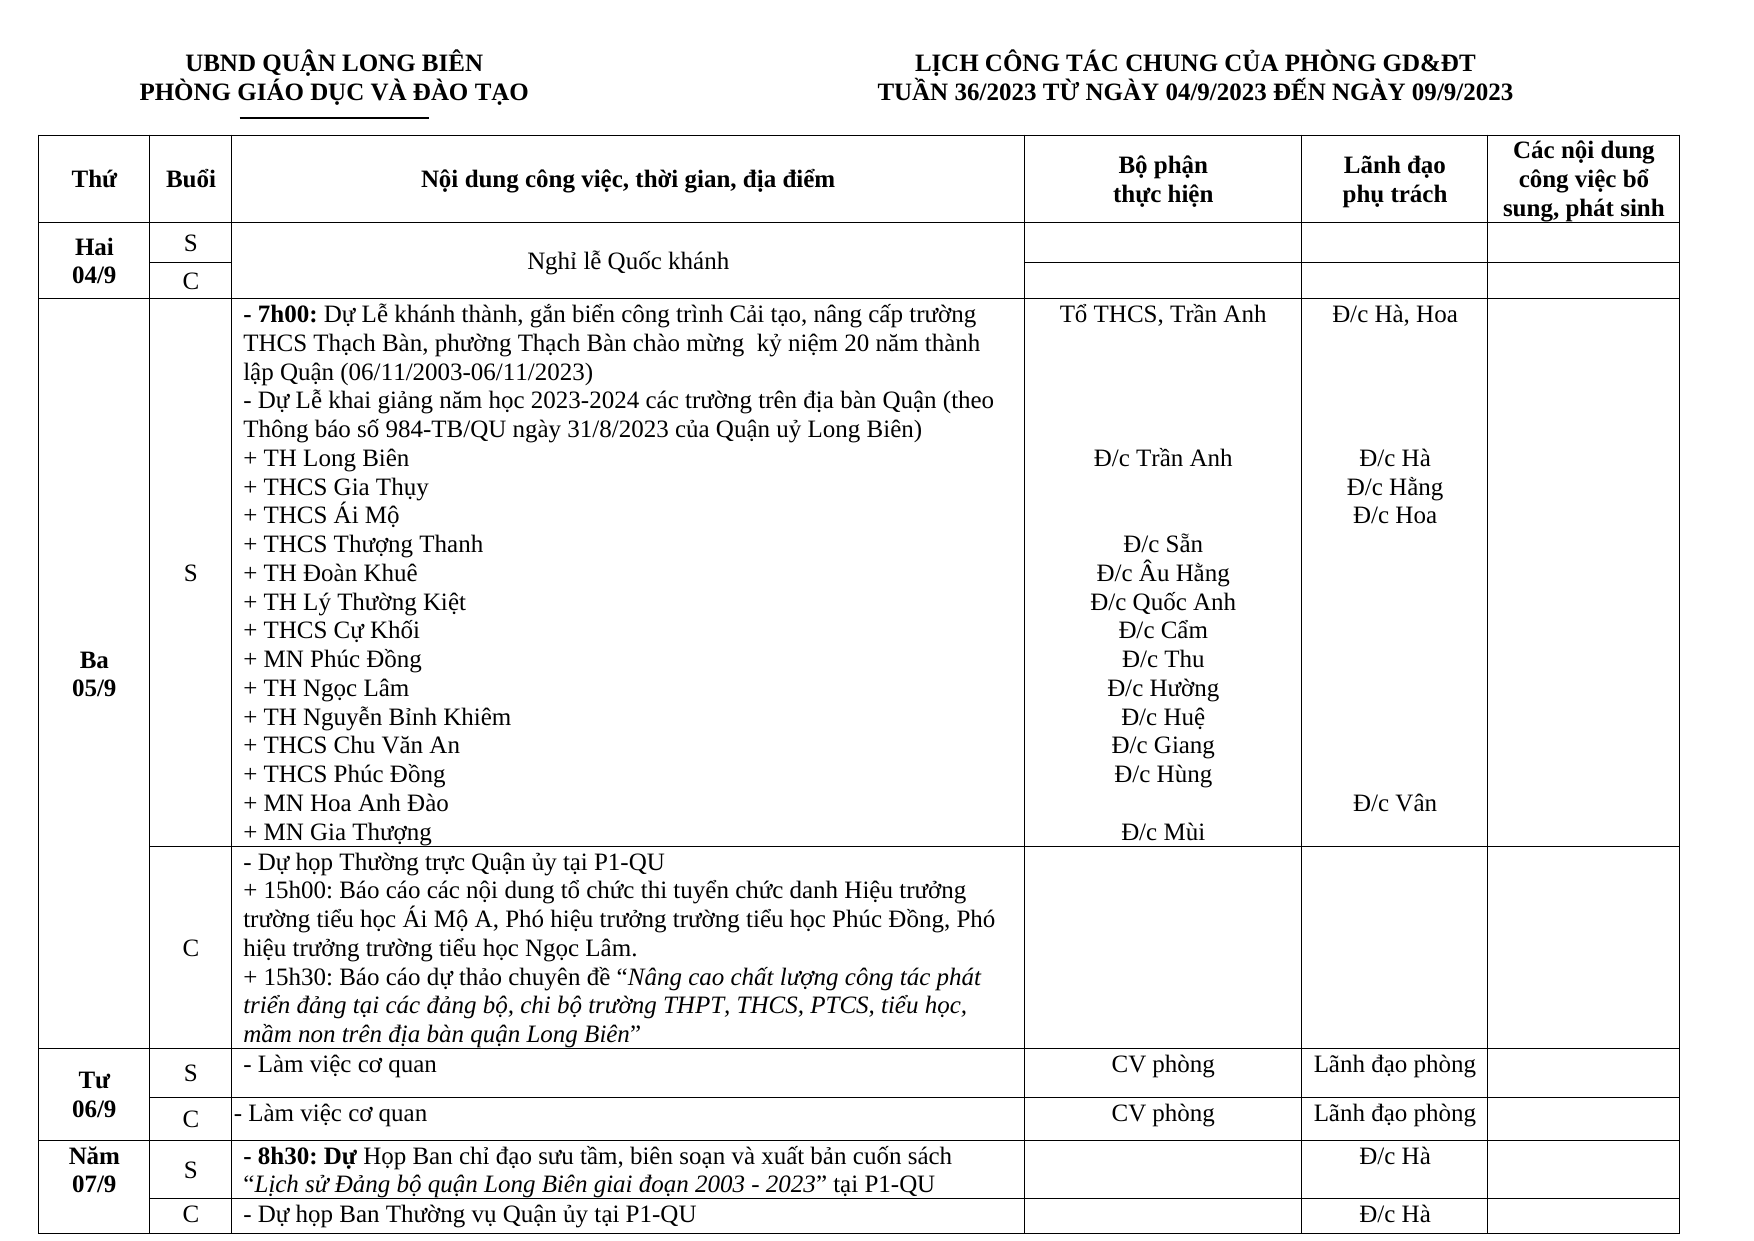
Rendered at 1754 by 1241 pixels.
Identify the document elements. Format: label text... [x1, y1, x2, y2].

table_cell Lãnh đạo phòng [1302, 1098, 1487, 1140]
table_cell - 7h00: Dự Lễ khánh thành, gắn biển công trình Cải tạo, nâng cấp trường THCS Thạch Bàn, phường Thạch Bàn chào mừng kỷ niệm 20 năm thành lập Quận (06/11/2003-06/11/2023) - Dự Lễ khai giảng năm học 2023-2024 các trường trên địa bàn Quận (theo Thông báo số 984-TB/QU ngày 31/8/2023 của Quận uỷ Long Biên) + TH Long Biên + THCS Gia Thụy + THCS Ái Mộ + THCS Thượng Thanh + TH Đoàn Khuê + TH Lý Thường Kiệt + THCS Cự Khối + MN Phúc Đồng + TH Ngọc Lâm + TH Nguyễn Bỉnh Khiêm + THCS Chu Văn An + THCS Phúc Đồng + MN Hoa Anh Đào + MN Gia Thượng [232, 299, 1024, 846]
table_cell Nghỉ lễ Quốc khánh [232, 223, 1024, 298]
table_cell [1488, 299, 1679, 846]
table_cell [1488, 223, 1679, 262]
table_cell [1488, 263, 1679, 298]
table_cell Nội dung công việc, thời gian, địa điểm [232, 136, 1024, 222]
table_cell Hai 04/9 [39, 223, 149, 298]
table_cell Buổi [150, 136, 231, 222]
table_cell Các nội dung công việc bổ sung, phát sinh [1488, 136, 1679, 222]
table_cell Lãnh đạo phụ trách [1302, 136, 1487, 222]
table_cell Bộ phận thực hiện [1025, 136, 1301, 222]
table_cell Đ/c Hà [1302, 1141, 1487, 1198]
table_cell - Dự họp Thường trực Quận ủy tại P1-QU + 15h00: Báo cáo các nội dung tổ chức thi tuyển chức danh Hiệu trưởng trường tiểu học Ái Mộ A, Phó hiệu trưởng trường tiểu học Phúc Đồng, Phó hiệu trưởng trường tiểu học Ngọc Lâm. + 15h30: Báo cáo dự thảo chuyên đề “Nâng cao chất lượng công tác phát triển đảng tại các đảng bộ, chi bộ trường THPT, THCS, PTCS, tiểu học, mầm non trên địa bàn quận Long Biên” [232, 847, 1024, 1048]
table_cell Tổ THCS, Trần Anh Đ/c Trần Anh Đ/c Sẵn Đ/c Âu Hằng Đ/c Quốc Anh Đ/c Cẩm Đ/c Thu Đ/c Hường Đ/c Huệ Đ/c Giang Đ/c Hùng Đ/c Mùi [1025, 299, 1301, 846]
table_cell CV phòng [1025, 1098, 1301, 1140]
table_cell CV phòng [1025, 1049, 1301, 1097]
table_cell S [150, 299, 231, 846]
table_cell [1302, 263, 1487, 298]
table_cell - 8h30: Dự Họp Ban chỉ đạo sưu tầm, biên soạn và xuất bản cuốn sách “Lịch sử Đảng bộ quận Long Biên giai đoạn 2003 - 2023” tại P1-QU [232, 1141, 1024, 1198]
table_header UBND QUẬN LONG BIÊN PHÒNG GIÁO DỤC VÀ ĐÀO TẠO [11, 20, 657, 134]
table_cell [1025, 1199, 1301, 1233]
table_cell [1488, 1199, 1679, 1233]
table_cell Ba 05/9 [39, 299, 149, 1048]
table_cell [1488, 1049, 1679, 1097]
table_cell - Làm việc cơ quan [232, 1098, 1024, 1140]
table_header LỊCH CÔNG TÁC CHUNG CỦA PHÒNG GD&ĐT TUẦN 36/2023 TỪ NGÀY 04/9/2023 ĐẾN NGÀY 09/9/2023 [657, 20, 1734, 134]
table_cell [1488, 1141, 1679, 1198]
table_cell [1025, 223, 1301, 262]
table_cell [232, 1199, 1024, 1233]
table_cell Tư 06/9 [39, 1049, 149, 1140]
table_cell [1488, 1098, 1679, 1140]
table_cell [1025, 1141, 1301, 1198]
table_cell Đ/c Hà, Hoa Đ/c Hà Đ/c Hằng Đ/c Hoa Đ/c Vân [1302, 299, 1487, 846]
table_cell Đ/c Hà [1302, 1199, 1487, 1233]
table_cell Năm 07/9 [39, 1141, 149, 1233]
table_cell - Làm việc cơ quan [232, 1049, 1024, 1097]
table_cell [1302, 223, 1487, 262]
table_cell S [150, 1049, 231, 1097]
table_cell Lãnh đạo phòng [1302, 1049, 1487, 1097]
table_cell Thứ [39, 136, 149, 222]
table_cell S [150, 223, 231, 262]
table_cell [1488, 847, 1679, 1048]
table_cell [1302, 847, 1487, 1048]
table_cell S [150, 1141, 231, 1198]
table_cell C [150, 1098, 231, 1140]
table_cell [1025, 847, 1301, 1048]
table_cell C [150, 847, 231, 1048]
table_cell [1025, 263, 1301, 298]
table_cell C [150, 263, 231, 298]
table_cell C [150, 1199, 231, 1233]
